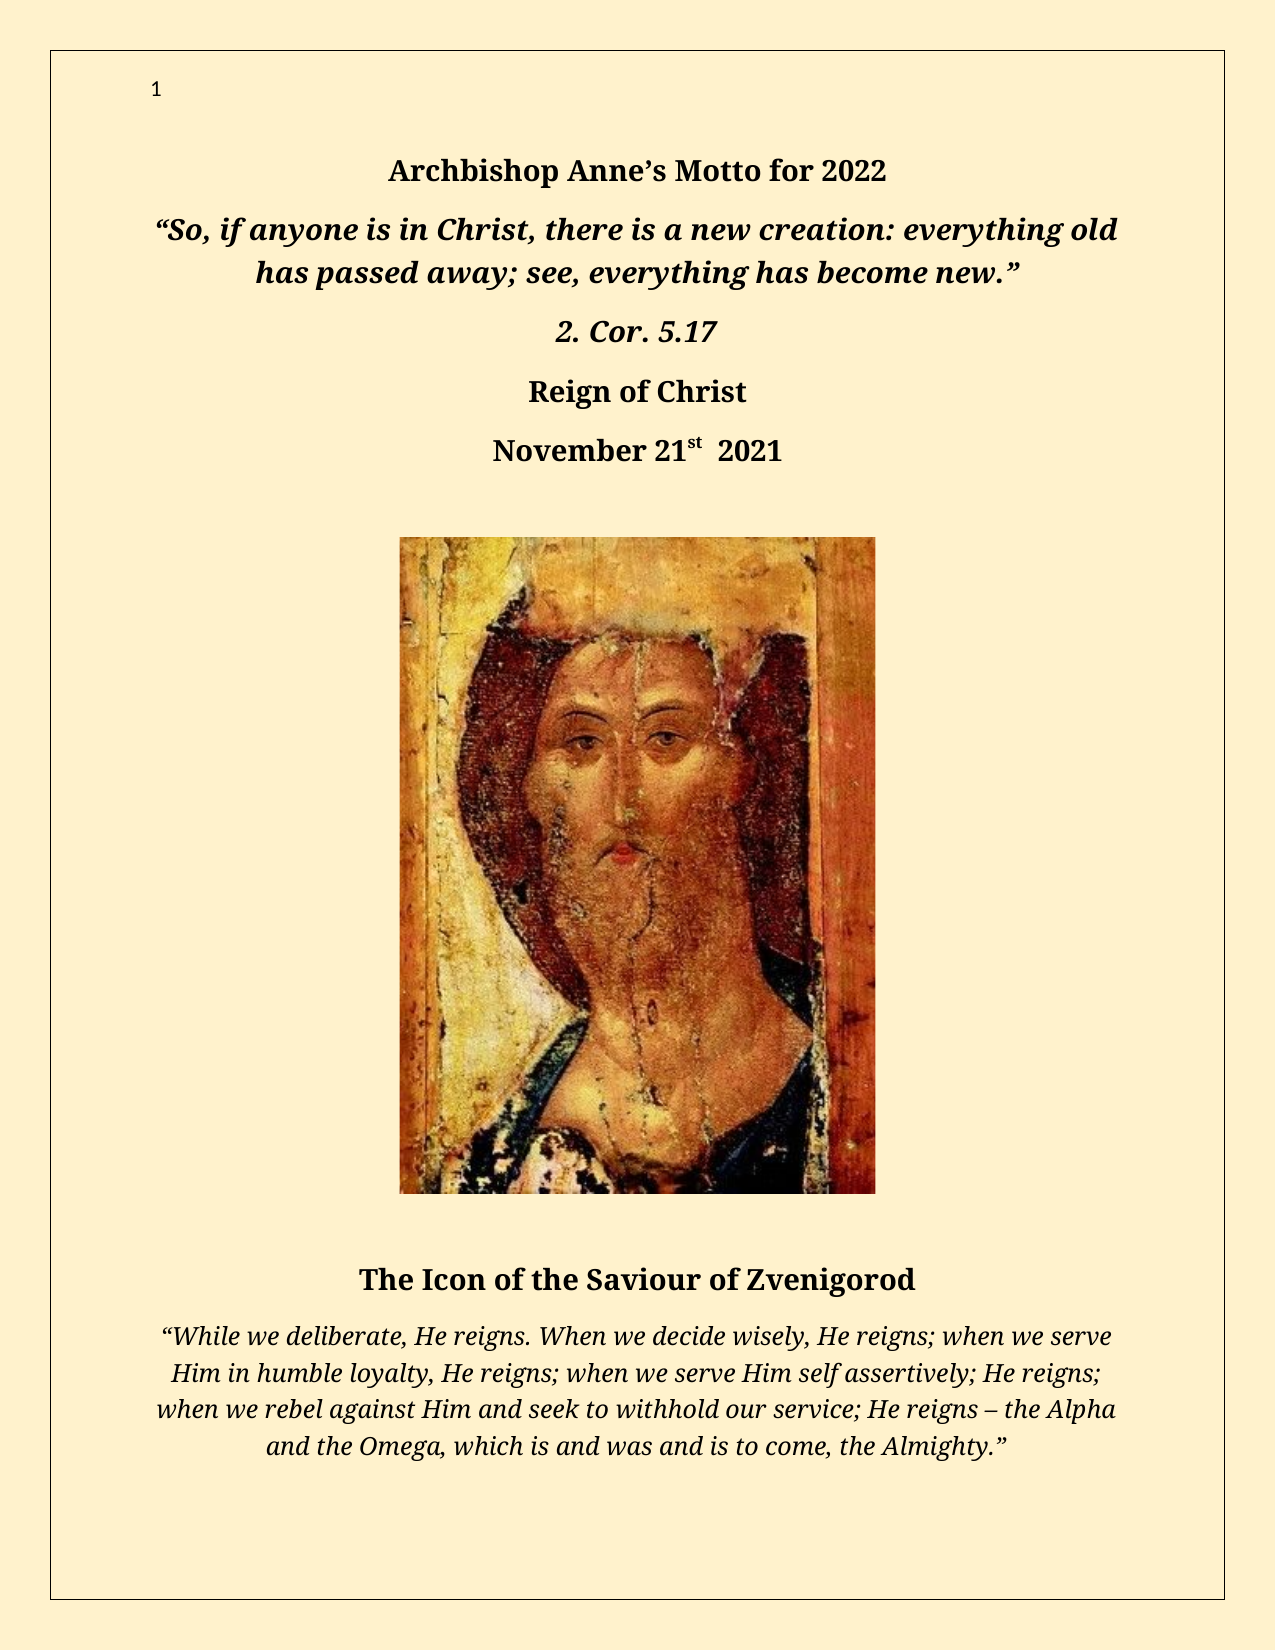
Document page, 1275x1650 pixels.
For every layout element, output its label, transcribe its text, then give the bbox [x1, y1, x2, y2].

picture [399, 537, 876, 1194]
text “So, if anyone is in Christ, there is a new creation: everything old has passed away; see, everything has become new.” [150, 209, 1125, 292]
text 2. Cor. 5.17 [150, 312, 1125, 351]
text Archbishop Anne’s Motto for 2022 [150, 150, 1125, 190]
text Reign of Christ [150, 371, 1125, 411]
text “While we deliberate, He reigns. When we decide wisely, He reigns; when we serve Him in humble loyalty, He reigns; when we serve Him self assertively; He reigns; when we rebel against Him and seek to withhold our service; He reigns – the Alpha and the Omega, which is and was and is to come, the Almighty.” [150, 1318, 1125, 1463]
text The Icon of the Saviour of Zvenigorod [150, 1259, 1125, 1299]
text November 21st 2021 [150, 431, 1125, 470]
